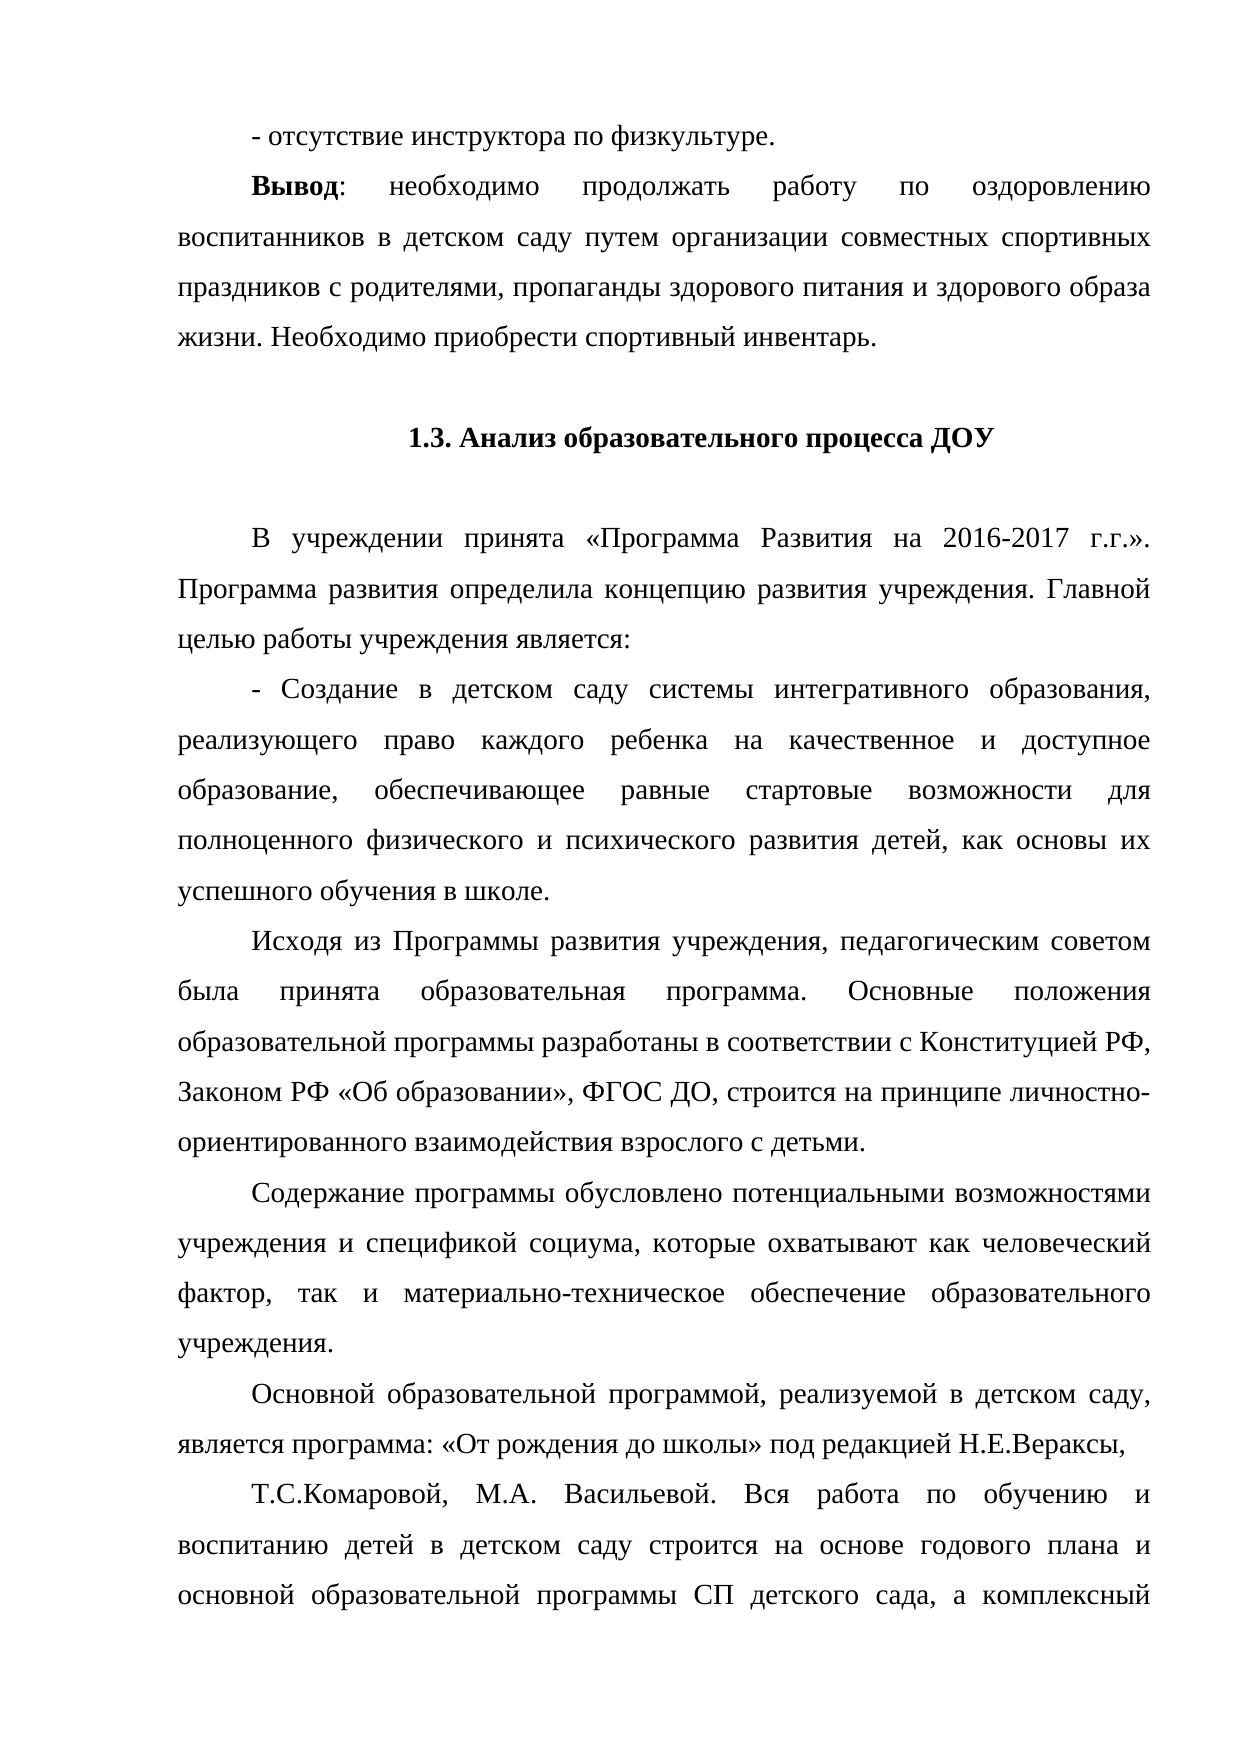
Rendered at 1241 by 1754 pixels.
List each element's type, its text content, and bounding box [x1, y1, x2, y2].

text Вывод: необходимо продолжать работу по оздоровлению воспитанников в детском саду путем организации совместных спортивных праздников с родителями, пропаганды здорового питания и здорового образа жизни. Необходимо приобрести спортивный инвентарь. [177, 168, 1152, 353]
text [177, 1477, 1152, 1611]
text - отсутствие инструктора по физкультуре. [177, 118, 1152, 152]
text В учреждении принята «Программа Развития на 2016-2017 г.г.». Программа развития определила концепцию развития учреждения. Главной целью работы учреждения является: [177, 521, 1152, 655]
text Содержание программы обусловлено потенциальными возможностями учреждения и спецификой социума, которые охватывают как человеческий фактор, так и материально-техническое обеспечение образовательного учреждения. [177, 1175, 1152, 1359]
text 1.3. Анализ образовательного процесса ДОУ [177, 420, 1152, 453]
text - Создание в детском саду системы интегративного образования, реализующего право каждого ребенка на качественное и доступное образование, обеспечивающее равные стартовые возможности для полноценного физического и психического развития детей, как основы их успешного обучения в школе. [177, 672, 1152, 906]
text Основной образовательной программой, реализуемой в детском саду, является программа: «От рождения до школы» под редакцией Н.Е.Вераксы, [177, 1376, 1152, 1460]
text Исходя из Программы развития учреждения, педагогическим советом была принята образовательная программа. Основные положения образовательной программы разработаны в соответствии с Конституцией РФ, Законом РФ «Об образовании», ФГОС ДО, строится на принципе личностно-ориентированного взаимодействия взрослого с детьми. [177, 923, 1152, 1158]
